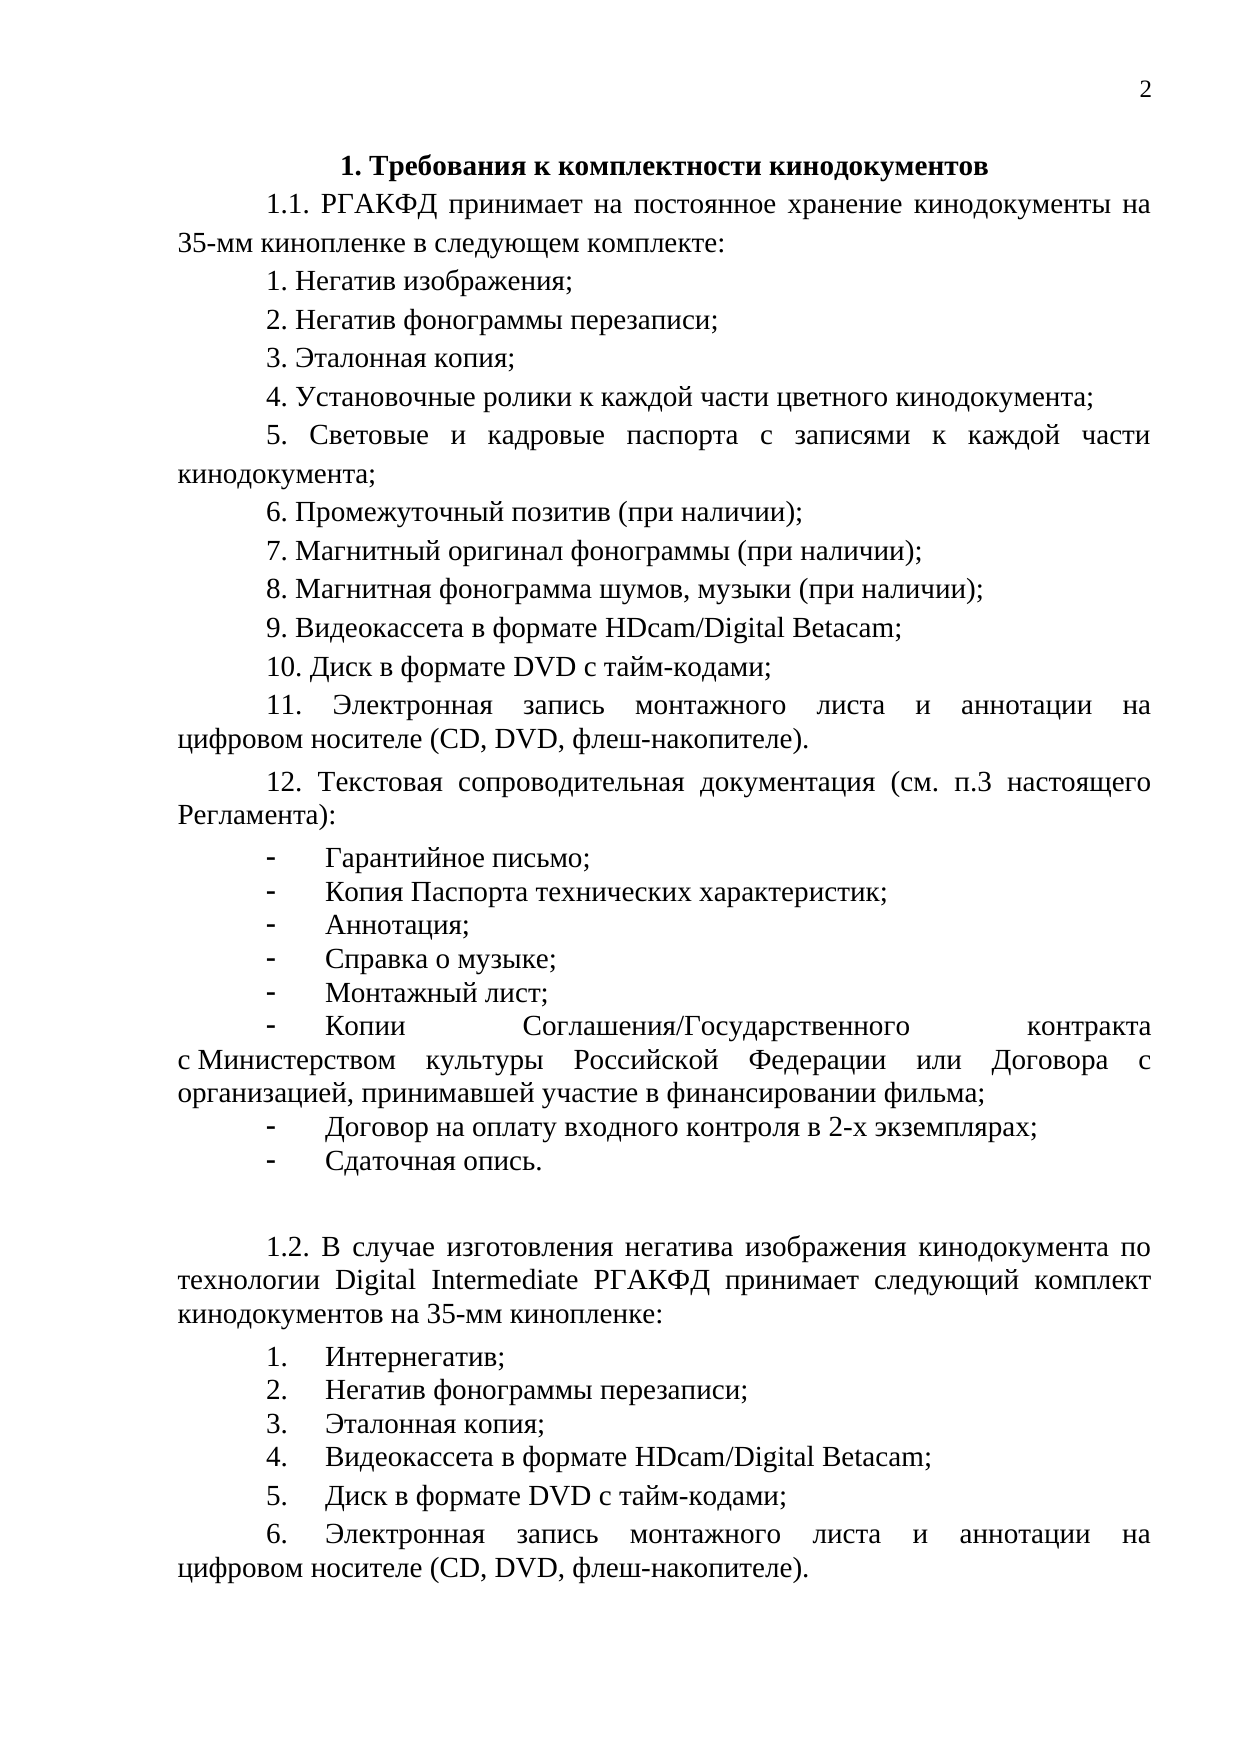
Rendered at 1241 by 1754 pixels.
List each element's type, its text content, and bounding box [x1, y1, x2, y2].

list Справка о музыке; [177, 941, 1152, 975]
list Гарантийное письмо; [177, 840, 1152, 874]
text 3. Эталонная копия; [177, 340, 1152, 374]
list Эталонная копия; [177, 1406, 1152, 1439]
list Негатив фонограммы перезаписи; [177, 1372, 1152, 1406]
text 4. Установочные ролики к каждой части цветного кинодокумента; [177, 379, 1152, 412]
text 6. Промежуточный позитив (при наличии); [177, 494, 1152, 528]
list Копии Соглашения/Государственного контракта с Министерством культуры Российской Федерации или Договора с организацией, принимавшей участие в финансировании фильма; [177, 1008, 1152, 1109]
list Электронная запись монтажного листа и аннотации на цифровом носителе (CD, DVD, флеш-накопителе). [177, 1516, 1152, 1583]
text 1.2. В случае изготовления негатива изображения кинодокумента по технологии Digital Intermediate РГАКФД принимает следующий комплект кинодокументов на 35-мм кинопленке: [177, 1229, 1152, 1329]
list Копия Паспорта технических характеристик; [177, 874, 1152, 907]
text 10. Диск в формате DVD с тайм-кодами; [177, 649, 1152, 682]
text 1. Требования к комплектности кинодокументов [177, 148, 1152, 181]
text 1.1. РГАКФД принимает на постоянное хранение кинодокументы на 35-мм кинопленке в следующем комплекте: [177, 186, 1152, 258]
list Диск в формате DVD с тайм-кодами; [177, 1478, 1152, 1511]
text 12. Текстовая сопроводительная документация (см. п.3 настоящего Регламента): [177, 764, 1152, 831]
list Аннотация; [177, 907, 1152, 941]
text 7. Магнитный оригинал фонограммы (при наличии); [177, 533, 1152, 567]
text 8. Магнитная фонограмма шумов, музыки (при наличии); [177, 572, 1152, 605]
list Договор на оплату входного контроля в 2-х экземплярах; [177, 1109, 1152, 1143]
list Сдаточная опись. [177, 1143, 1152, 1176]
list Интернегатив; [177, 1339, 1152, 1372]
text 1. Негатив изображения; [177, 263, 1152, 297]
list Видеокассета в формате HDcam/Digital Betacam; [177, 1439, 1152, 1473]
text 5. Световые и кадровые паспорта с записями к каждой части кинодокумента; [177, 417, 1152, 489]
list Монтажный лист; [177, 975, 1152, 1008]
text 9. Видеокассета в формате HDcam/Digital Betacam; [177, 610, 1152, 644]
text 11. Электронная запись монтажного листа и аннотации на цифровом носителе (CD, DVD, флеш-накопителе). [177, 687, 1152, 754]
text 2. Негатив фонограммы перезаписи; [177, 302, 1152, 335]
